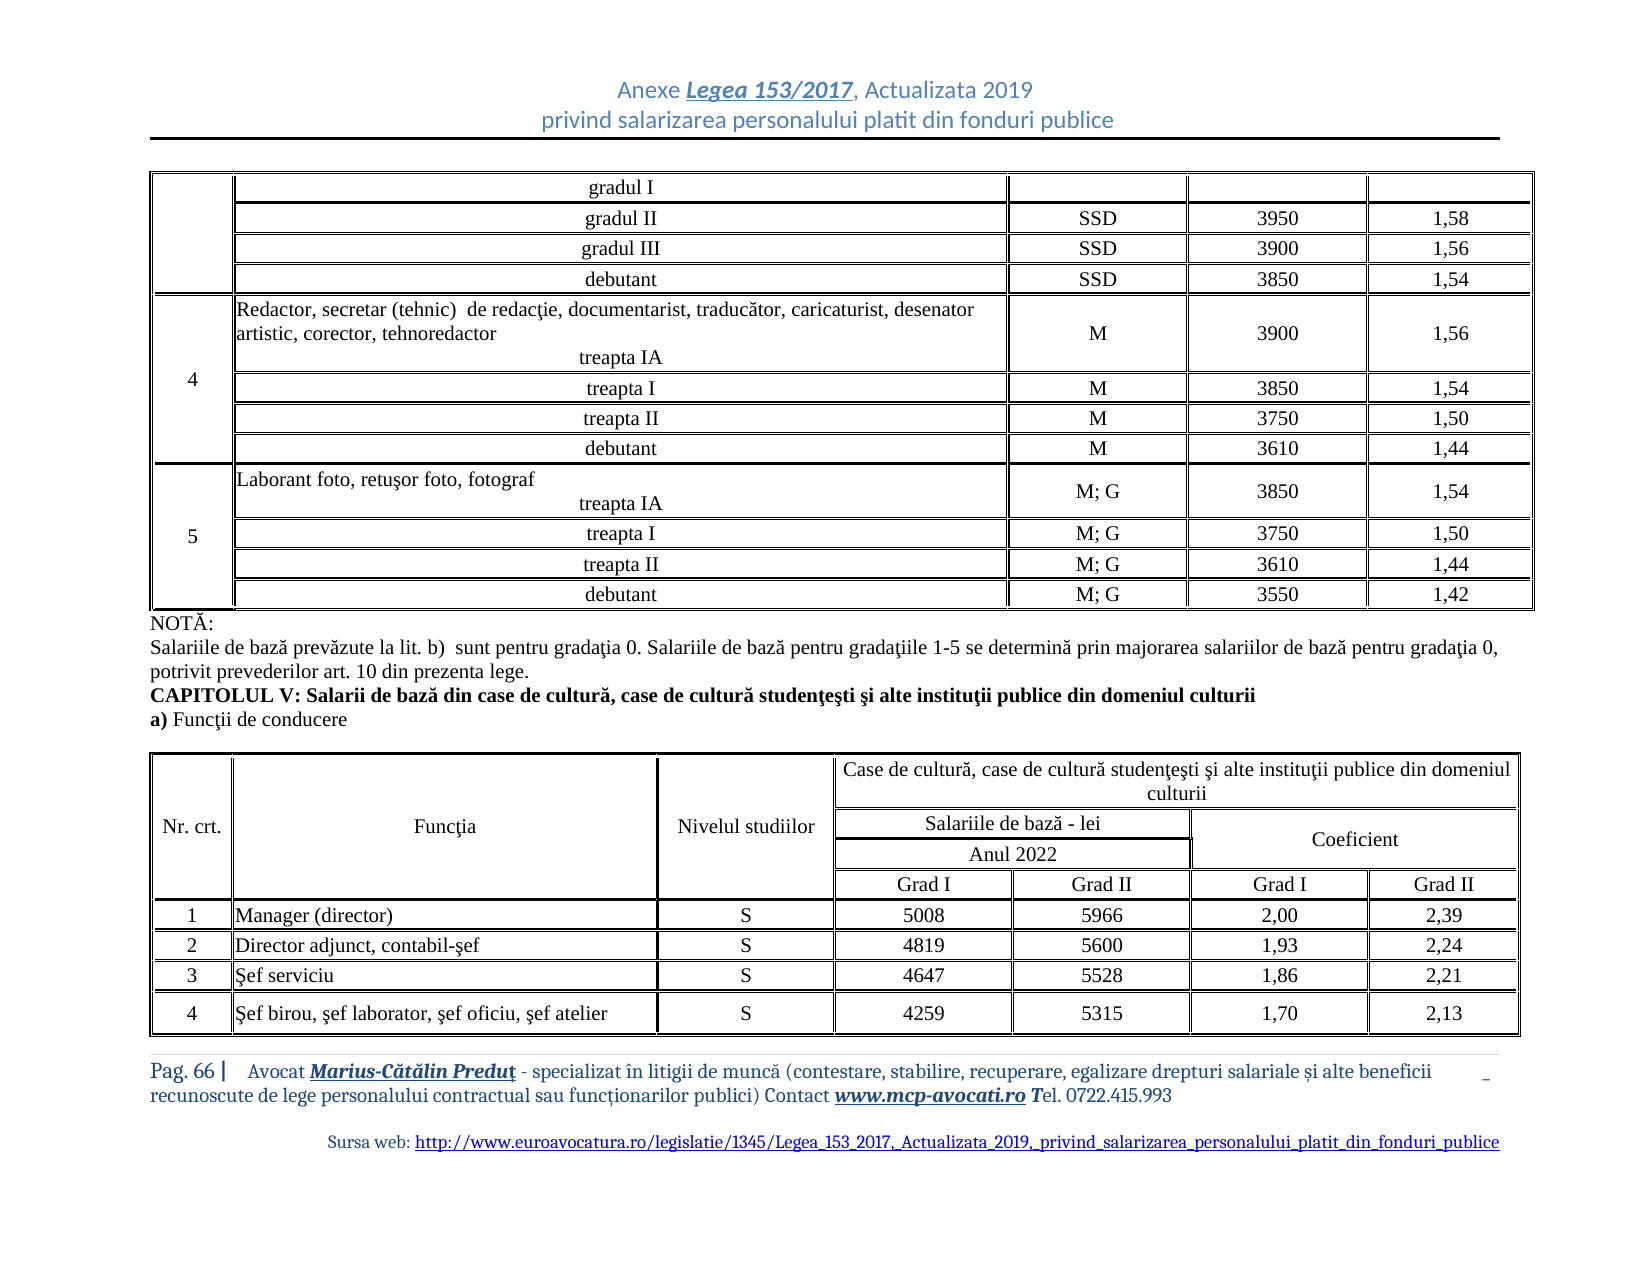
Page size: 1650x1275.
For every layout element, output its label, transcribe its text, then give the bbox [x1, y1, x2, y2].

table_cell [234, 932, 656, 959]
text NOTĂ: [150, 611, 1500, 635]
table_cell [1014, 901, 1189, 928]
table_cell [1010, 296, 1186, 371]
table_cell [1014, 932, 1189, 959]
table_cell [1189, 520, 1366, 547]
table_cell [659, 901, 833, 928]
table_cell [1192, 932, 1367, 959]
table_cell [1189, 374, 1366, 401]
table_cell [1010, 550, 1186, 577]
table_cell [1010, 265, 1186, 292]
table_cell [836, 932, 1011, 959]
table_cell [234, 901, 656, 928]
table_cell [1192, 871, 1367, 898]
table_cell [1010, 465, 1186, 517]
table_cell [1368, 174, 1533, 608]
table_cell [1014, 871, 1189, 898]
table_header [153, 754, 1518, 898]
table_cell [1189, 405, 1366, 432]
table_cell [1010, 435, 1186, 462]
text a) Funcţii de conducere [150, 707, 1500, 731]
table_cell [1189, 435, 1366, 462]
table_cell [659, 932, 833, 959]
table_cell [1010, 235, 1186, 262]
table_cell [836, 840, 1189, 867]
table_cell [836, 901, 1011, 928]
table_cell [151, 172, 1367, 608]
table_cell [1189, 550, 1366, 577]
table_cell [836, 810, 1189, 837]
text CAPITOLUL V: Salarii de bază din case de cultură, case de cultură studenţeşti şi alte instituţii publice din domeniul culturii [150, 683, 1500, 707]
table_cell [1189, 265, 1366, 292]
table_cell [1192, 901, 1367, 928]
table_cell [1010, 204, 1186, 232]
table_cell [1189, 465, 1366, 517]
text Salariile de bază prevăzute la lit. b) sunt pentru gradaţia 0. Salariile de bază pentru gradaţiile 1-5 se determină prin majorarea salariilor de bază pentru gradaţia 0, potrivit prevederilor art. 10 din prezenta lege. [150, 635, 1500, 683]
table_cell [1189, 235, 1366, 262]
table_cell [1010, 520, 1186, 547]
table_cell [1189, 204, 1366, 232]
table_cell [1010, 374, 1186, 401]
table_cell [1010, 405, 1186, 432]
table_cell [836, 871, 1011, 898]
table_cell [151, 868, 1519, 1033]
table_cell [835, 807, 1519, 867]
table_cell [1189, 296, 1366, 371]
